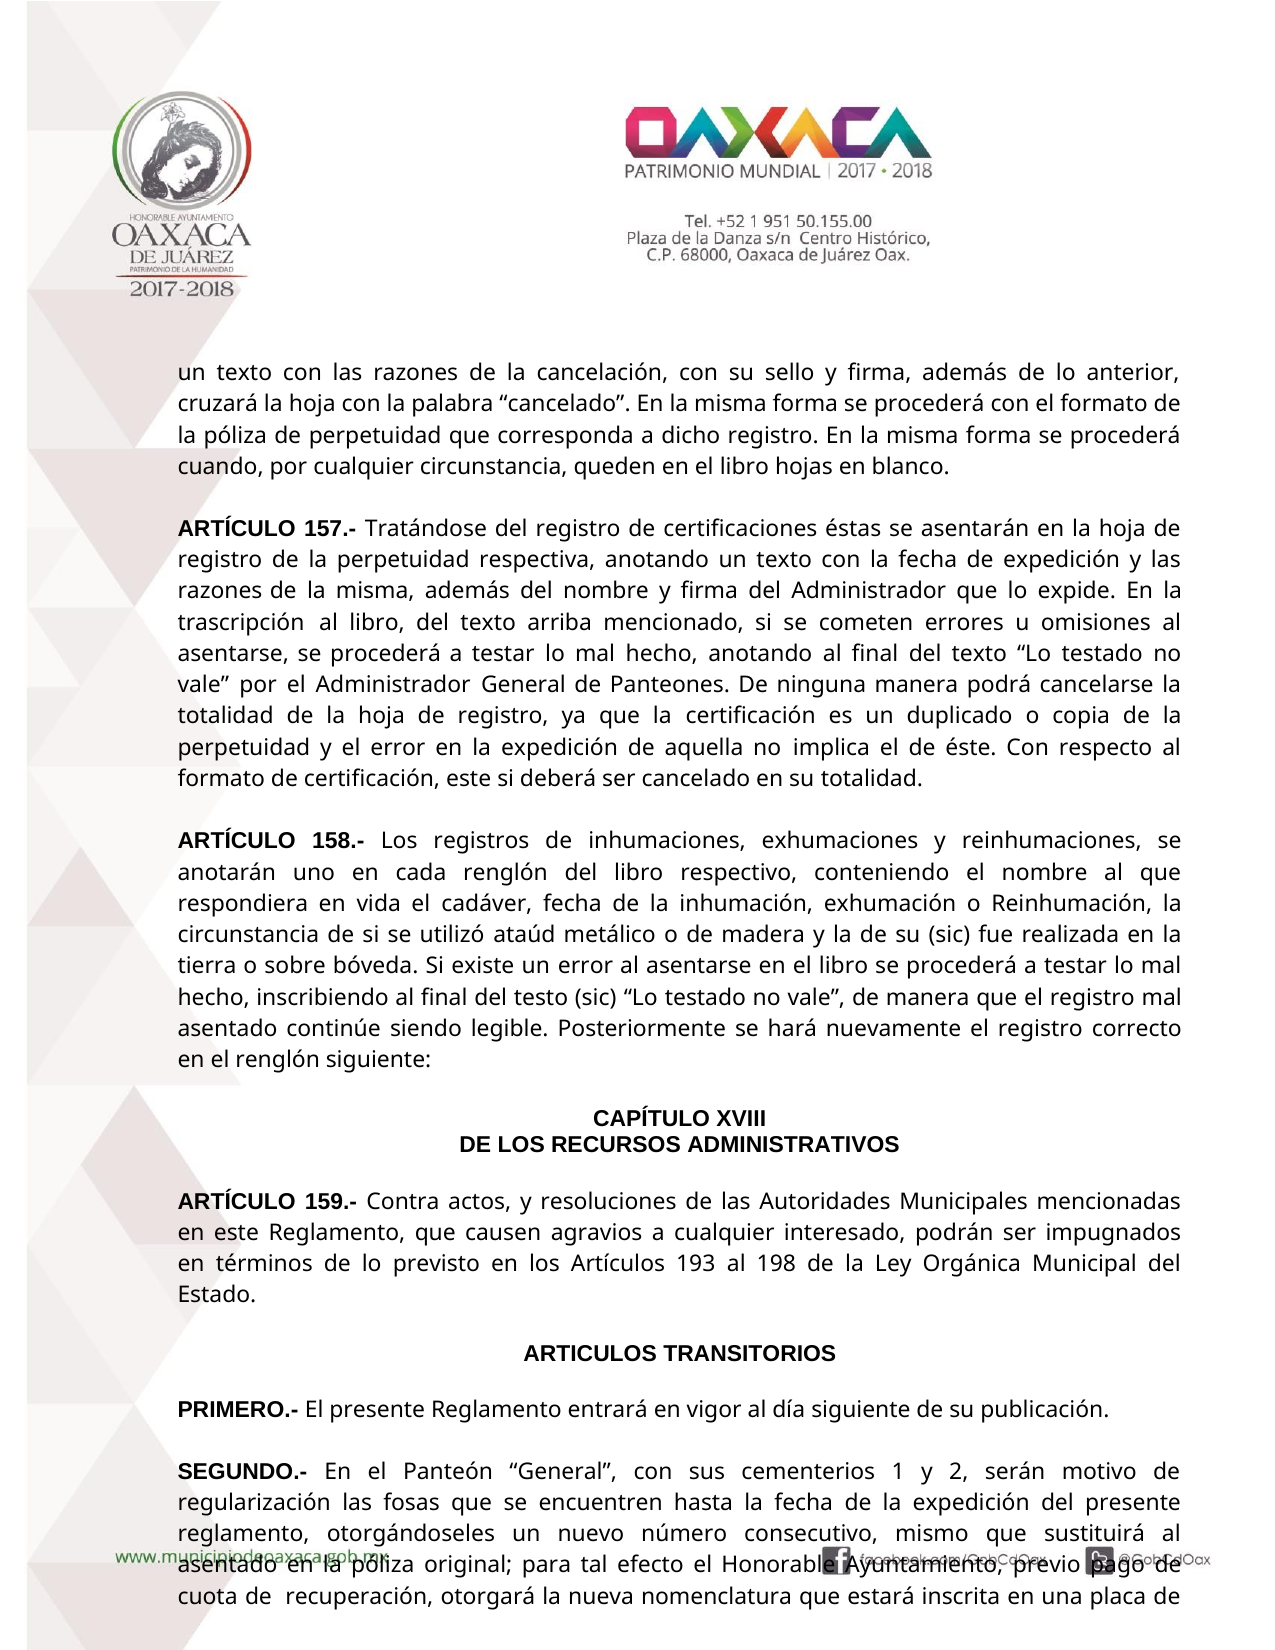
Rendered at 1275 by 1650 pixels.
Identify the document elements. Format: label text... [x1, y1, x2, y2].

text un texto con las razones de la cancelación, con su sello y firma, además de lo anterior, cruzará la hoja con la palabra “cancelado”. En la misma forma se procederá con el formato de la póliza de perpetuidad que corresponda a dicho registro. En la misma forma se procederá cuando, por cualquier circunstancia, queden en el libro hojas en blanco. [177, 356, 1182, 481]
text ARTICULOS TRANSITORIOS [228, 1340, 1131, 1366]
text CAPÍTULO XVIII [228, 1106, 1130, 1132]
text ARTÍCULO 158.- Los registros de inhumaciones, exhumaciones y reinhumaciones, se anotarán uno en cada renglón del libro respectivo, conteniendo el nombre al que respondiera en vida el cadáver, fecha de la inhumación, exhumación o Reinhumación, la circunstancia de si se utilizó ataúd metálico o de madera y la de su (sic) fue realizada en la tierra o sobre bóveda. Si existe un error al asentarse en el libro se procederá a testar lo mal hecho, inscribiendo al final del testo (sic) “Lo testado no vale”, de manera que el registro mal asentado continúe siendo legible. Posteriormente se hará nuevamente el registro correcto en el renglón siguiente: [177, 824, 1182, 1074]
text ARTÍCULO 157.- Tratándose del registro de certificaciones éstas se asentarán en la hoja de registro de la perpetuidad respectiva, anotando un texto con la fecha de expedición y las razones de la misma, además del nombre y firma del Administrador que lo expide. En la trascripción al libro, del texto arriba mencionado, si se cometen errores u omisiones al asentarse, se procederá a testar lo mal hecho, anotando al final del texto “Lo testado no vale” por el Administrador General de Panteones. De ninguna manera podrá cancelarse la totalidad de la hoja de registro, ya que la certificación es un duplicado o copia de la perpetuidad y el error en la expedición de aquella no implica el de éste. Con respecto al formato de certificación, este si deberá ser cancelado en su totalidad. [177, 512, 1182, 793]
picture [23, 1, 1212, 1650]
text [177, 1455, 1182, 1611]
text ARTÍCULO 159.- Contra actos, y resoluciones de las Autoridades Municipales mencionadas en este Reglamento, que causen agravios a cualquier interesado, podrán ser impugnados en términos de lo previsto en los Artículos 193 al 198 de la Ley Orgánica Municipal del Estado. [177, 1184, 1182, 1309]
text DE LOS RECURSOS ADMINISTRATIVOS [228, 1132, 1130, 1158]
text PRIMERO.- El presente Reglamento entrará en vigor al día siguiente de su publicación. [177, 1393, 1194, 1424]
